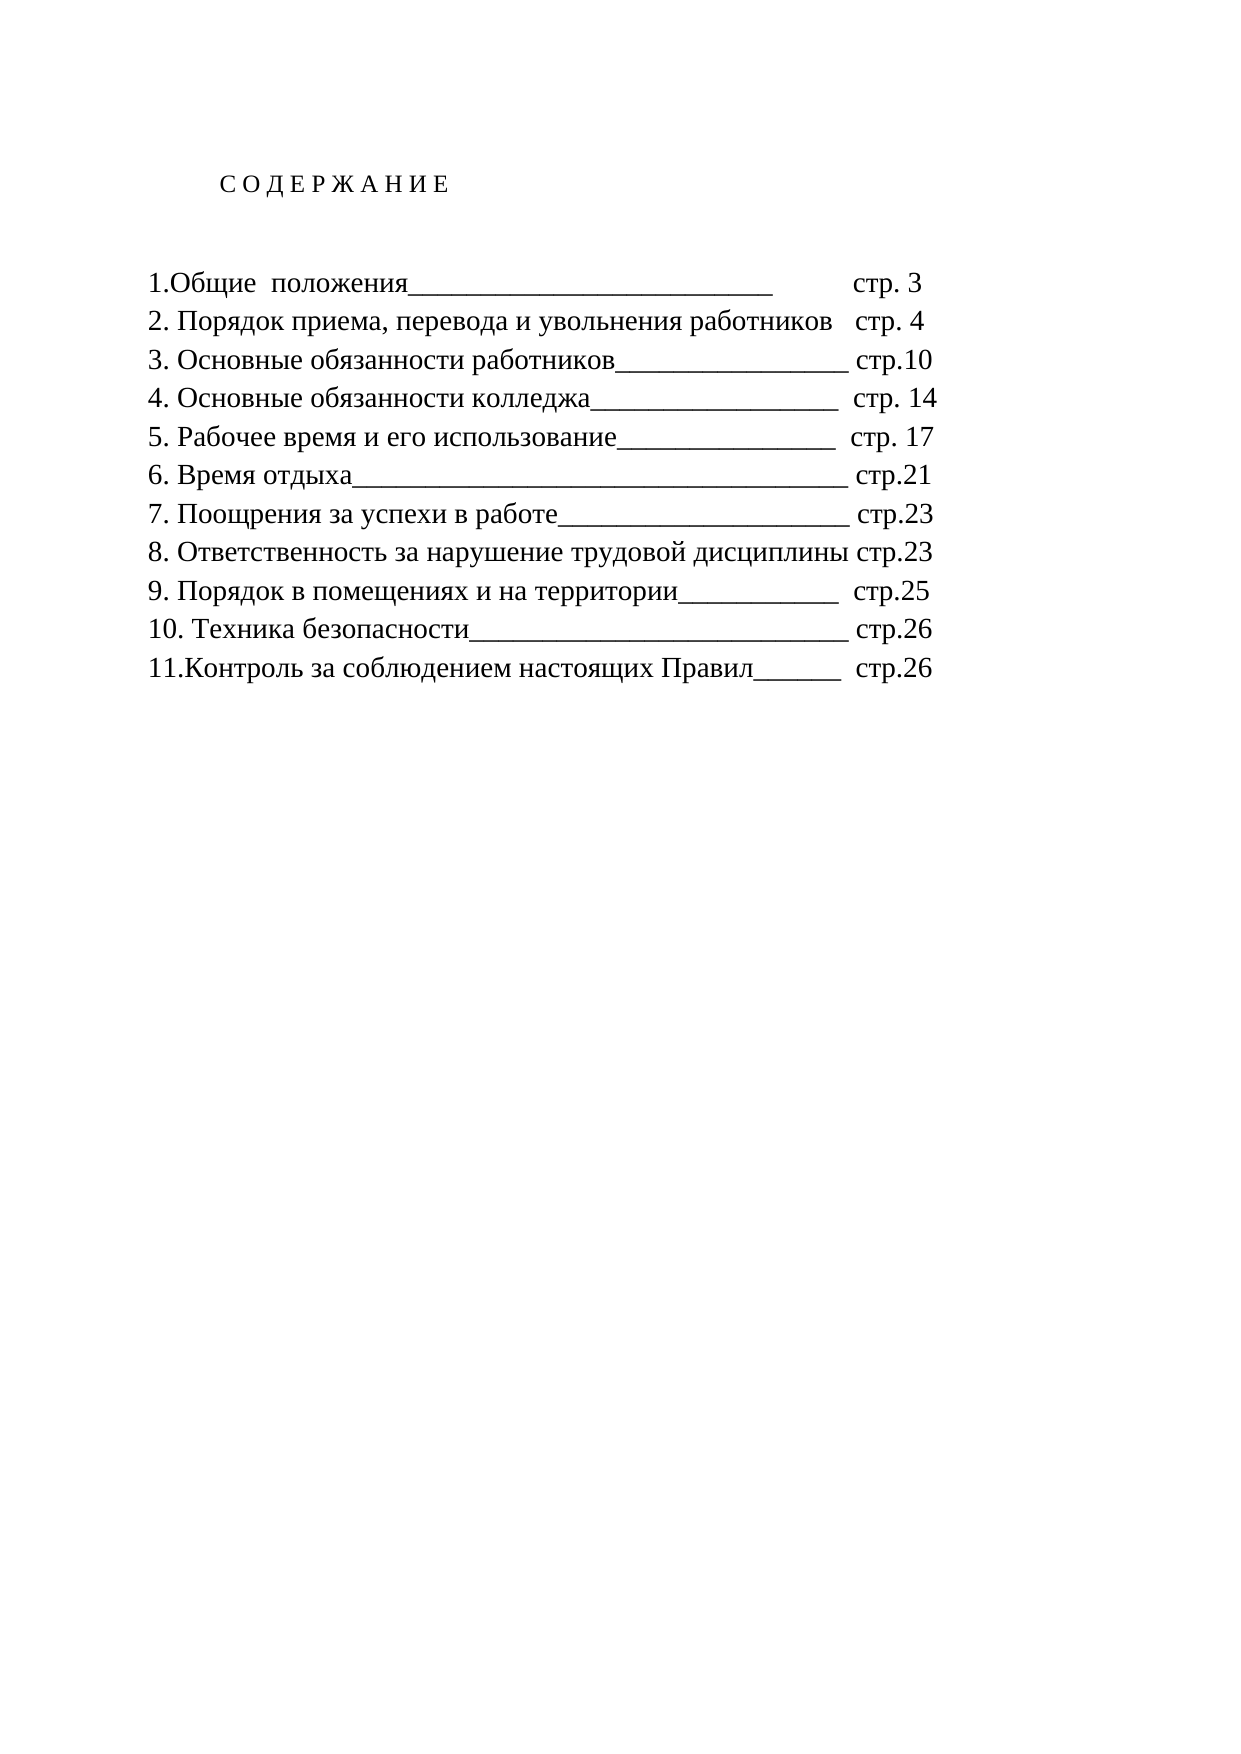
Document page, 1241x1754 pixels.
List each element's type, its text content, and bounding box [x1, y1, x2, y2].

text 8. Ответственность за нарушение трудовой дисциплины стр.23 [148, 534, 1181, 568]
text 9. Порядок в помещениях и на территории___________ стр.25 [148, 573, 1181, 607]
text 2. Порядок приема, перевода и увольнения работников стр. 4 [148, 303, 1181, 337]
text 4. Основные обязанности колледжа_________________ стр. 14 [148, 380, 1181, 414]
text 11.Контроль за соблюдением настоящих Правил______ стр.26 [148, 650, 1181, 684]
text 7. Поощрения за успехи в работе____________________ стр.23 [148, 496, 1181, 529]
text 10. Техника безопасности__________________________ стр.26 [148, 612, 1181, 645]
text 1.Общие положения_________________________ стр. 3 [148, 265, 1181, 298]
text 3. Основные обязанности работников________________ стр.10 [148, 342, 1181, 375]
text 5. Рабочее время и его использование_______________ стр. 17 [148, 419, 1181, 452]
text С О Д Е Р Ж А Н И Е [118, 169, 1181, 198]
text 6. Время отдыха__________________________________ стр.21 [148, 457, 1181, 491]
